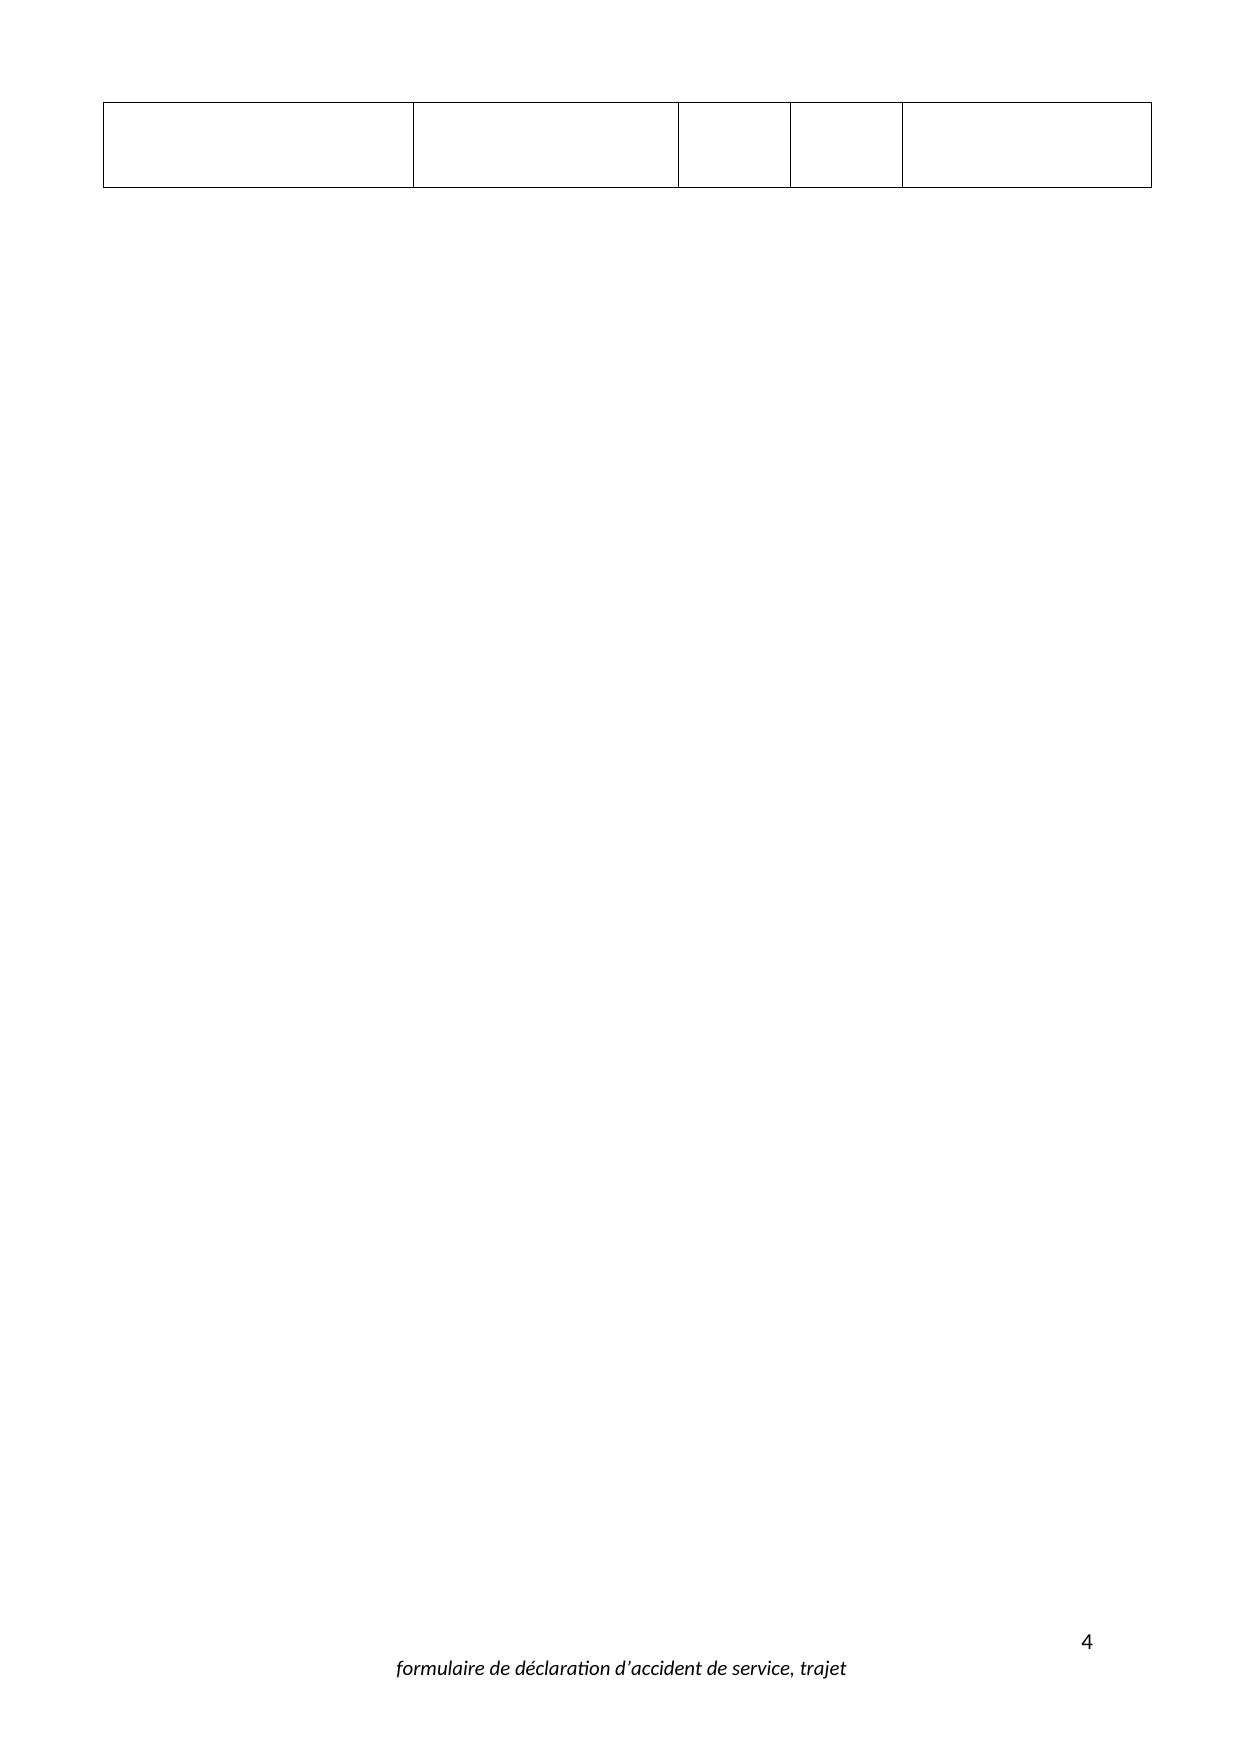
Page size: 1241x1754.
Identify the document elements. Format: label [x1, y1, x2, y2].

table_cell [903, 103, 1151, 187]
table_cell [791, 103, 902, 187]
table_cell [679, 103, 790, 187]
table_cell [414, 103, 678, 187]
table_cell [104, 103, 413, 187]
